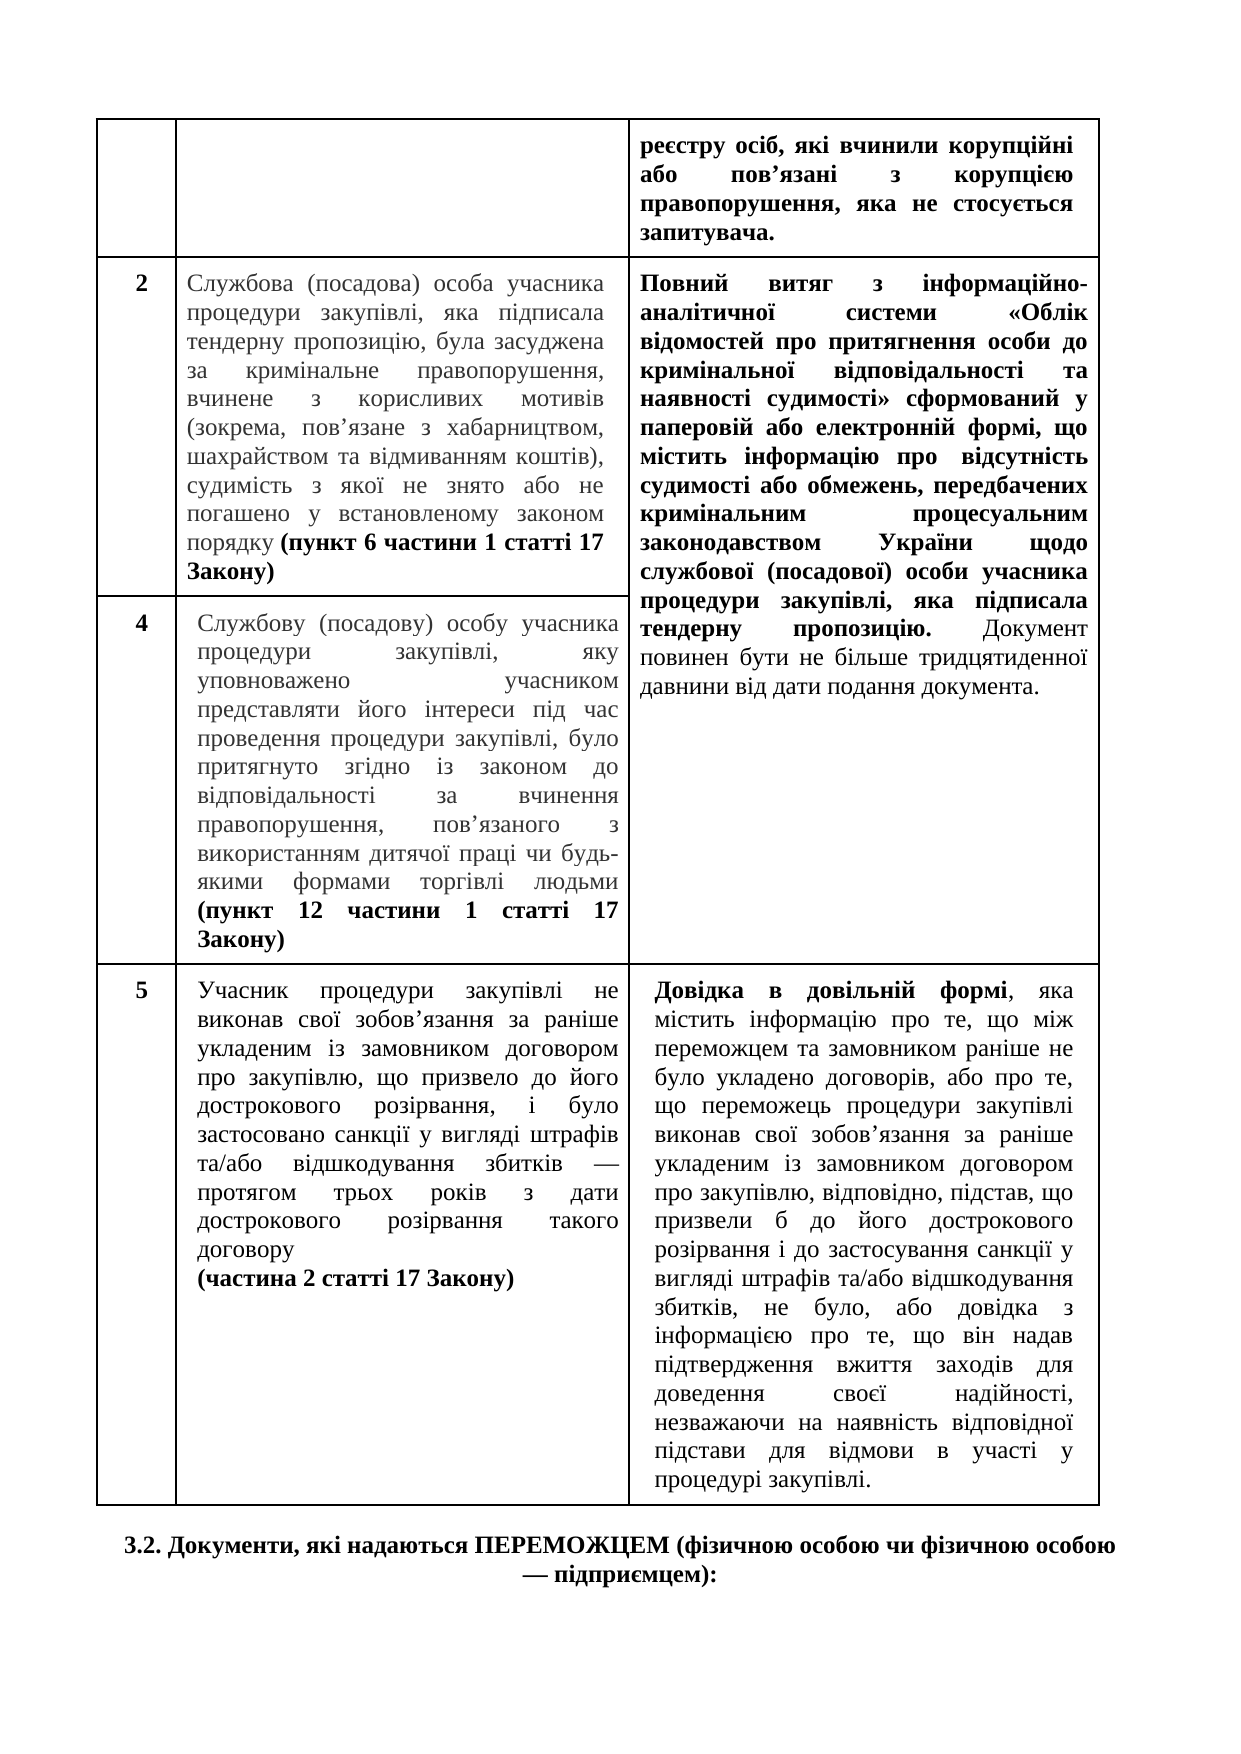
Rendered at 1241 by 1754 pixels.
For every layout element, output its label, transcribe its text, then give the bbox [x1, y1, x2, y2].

table_cell Довідка в довільній формі, яка містить інформацію про те, що між переможцем та замовником раніше не було укладено договорів, або про те, що переможець процедури закупівлі виконав свої зобов’язання за раніше укладеним із замовником договором про закупівлю, відповідно, підстав, що призвели б до його дострокового розірвання і до застосування санкції у вигляді штрафів та/або відшкодування збитків, не було, або довідка з інформацією про те, що він надав підтвердження вжиття заходів для доведення своєї надійності, незважаючи на наявність відповідної підстави для відмови в участі у процедурі закупівлі. [630, 965, 1098, 1503]
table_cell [177, 120, 628, 256]
table_cell Учасник процедури закупівлі не виконав свої зобов’язання за раніше укладеним із замовником договором про закупівлю, що призвело до його дострокового розірвання, і було застосовано санкції у вигляді штрафів та/або відшкодування збитків — протягом трьох років з дати дострокового розірвання такого договору (частина 2 статті 17 Закону) [177, 965, 628, 1503]
table_cell Службову (посадову) особу учасника процедури закупівлі, яку уповноважено учасником представляти його інтереси під час проведення процедури закупівлі, було притягнуто згідно із законом до відповідальності за вчинення правопорушення, пов’язаного з використанням дитячої праці чи будь-якими формами торгівлі людьми (пункт 12 частини 1 статті 17 Закону) [177, 597, 628, 963]
text 3.2. Документи, які надаються ПЕРЕМОЖЦЕМ (фізичною особою чи фізичною особою — підприємцем): [118, 1531, 1122, 1588]
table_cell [630, 120, 1098, 256]
table_cell 4 [98, 597, 175, 963]
table_cell 5 [98, 965, 175, 1503]
table_cell Службова (посадова) особа учасника процедури закупівлі, яка підписала тендерну пропозицію, була засуджена за кримінальне правопорушення, вчинене з корисливих мотивів (зокрема, пов’язане з хабарництвом, шахрайством та відмиванням коштів), судимість з якої не знято або не погашено у встановленому законом порядку (пункт 6 частини 1 статті 17 Закону) [177, 258, 628, 595]
table_cell 2 [98, 258, 175, 595]
table_cell Повний витяг з інформаційно-аналітичної системи «Облік відомостей про притягнення особи до кримінальної відповідальності та наявності судимості» сформований у паперовій або електронній формі, що містить інформацію про відсутність судимості або обмежень, передбачених кримінальним процесуальним законодавством України щодо службової (посадової) особи учасника процедури закупівлі, яка підписала тендерну пропозицію. Документ повинен бути не більше тридцятиденної давнини від дати подання документа. [630, 258, 1098, 963]
table_cell 1 [98, 120, 175, 256]
